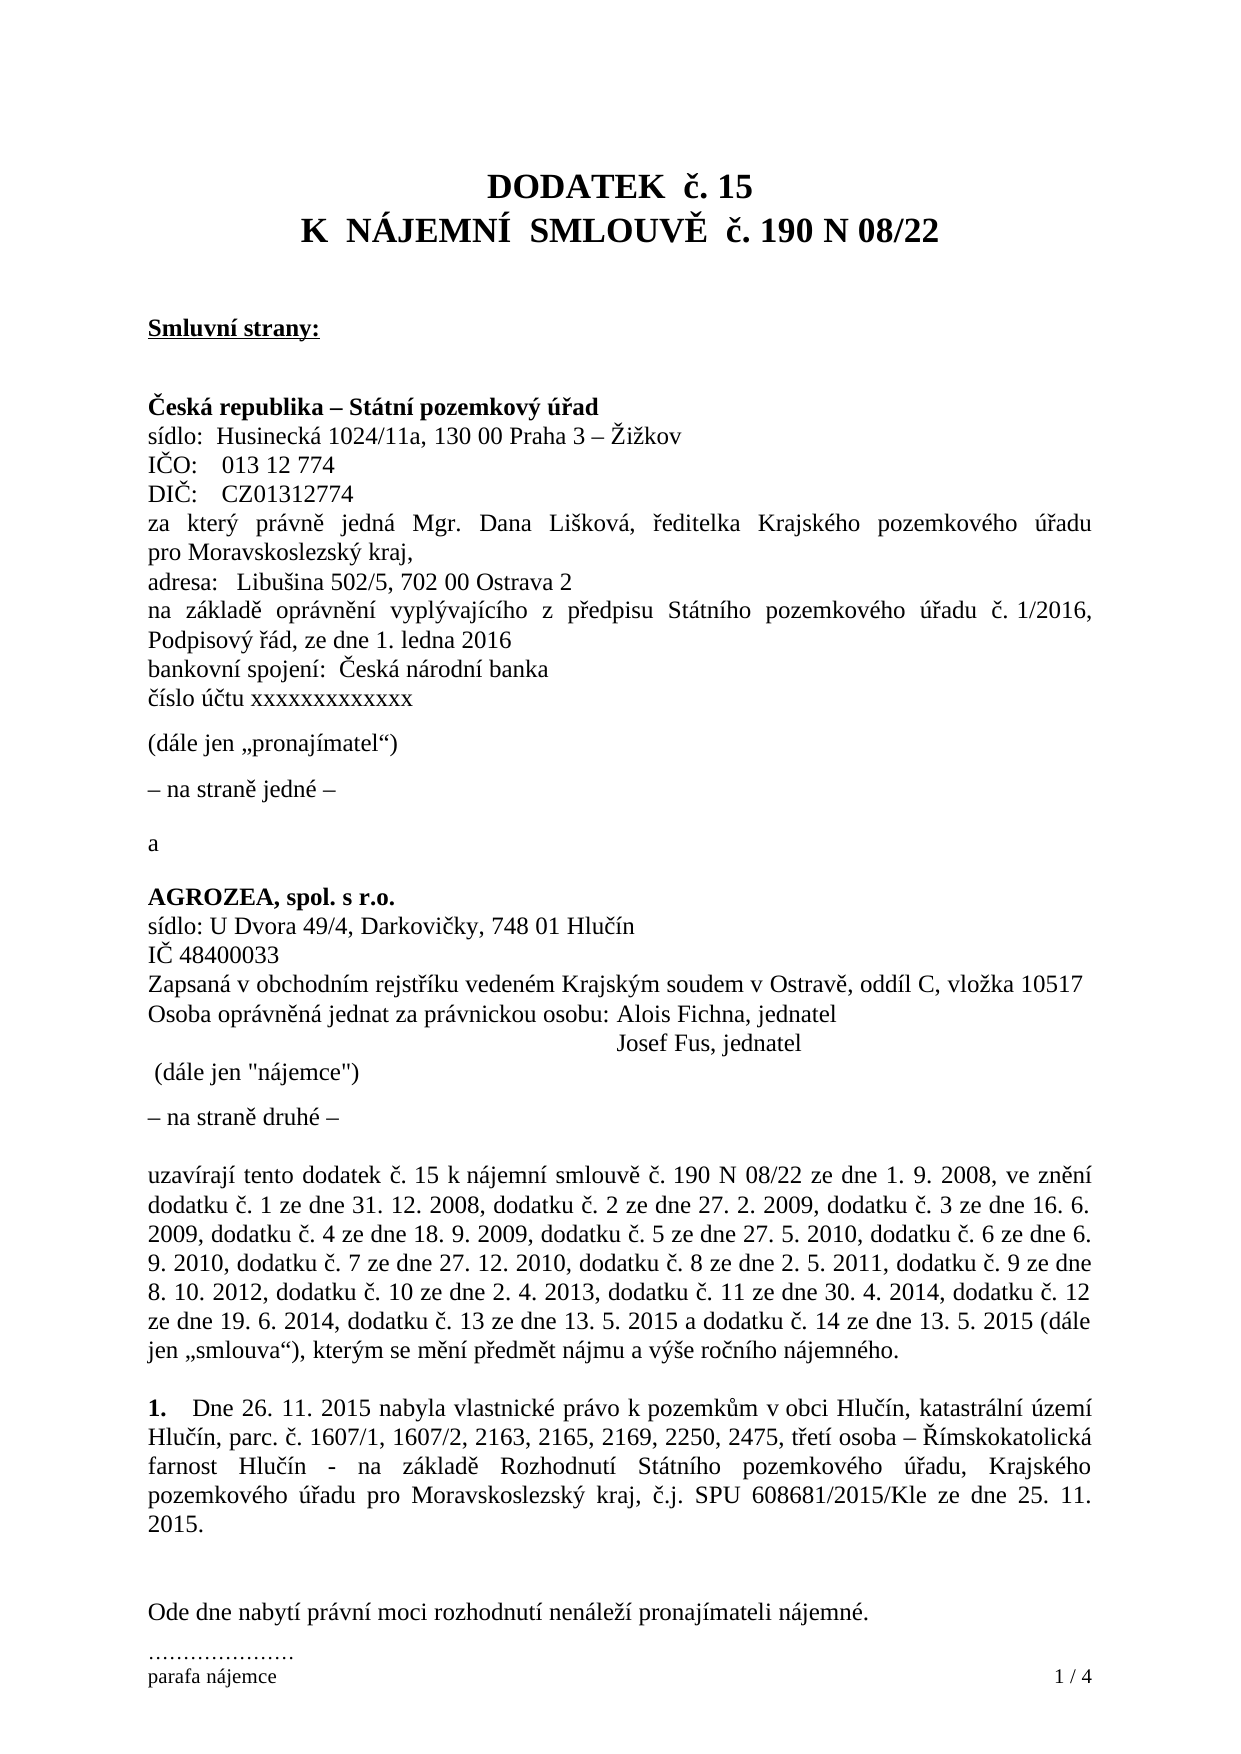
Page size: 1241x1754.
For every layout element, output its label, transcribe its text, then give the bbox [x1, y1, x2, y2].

text Ode dne nabytí právní moci rozhodnutí nenáleží pronajímateli nájemné. [148, 1596, 1092, 1625]
text sídlo: U Dvora 49/4, Darkovičky, 748 01 Hlučín [148, 911, 1092, 940]
text Josef Fus, jednatel [148, 1027, 1092, 1057]
text IČ 48400033 [148, 940, 1092, 969]
text číslo účtu xxxxxxxxxxxxx [148, 683, 1092, 712]
text AGROZEA, spol. s r.o. [148, 882, 1092, 911]
text DODATEK č. 15 [148, 165, 1092, 206]
text adresa: Libušina 502/5, 702 00 Ostrava 2 [148, 566, 1092, 595]
text (dále jen "nájemce") [148, 1057, 1092, 1086]
text Zapsaná v obchodním rejstříku vedeném Krajským soudem v Ostravě, oddíl C, vložka 10517 [148, 969, 1092, 998]
text sídlo: Husinecká 1024/11a, 130 00 Praha 3 – Žižkov [148, 421, 1092, 450]
text K NÁJEMNÍ SMLOUVĚ č. 190 N 08/22 [148, 210, 1092, 250]
text za který právně jedná Mgr. Dana Lišková, ředitelka Krajského pozemkového úřadu pro Moravskoslezský kraj, [148, 508, 1092, 566]
text IČO: 013 12 774 [148, 450, 1092, 479]
text Česká republika – Státní pozemkový úřad [148, 392, 1092, 421]
text – na straně jedné – [148, 774, 1092, 803]
text a [148, 828, 1092, 857]
text uzavírají tento dodatek č. 15 k nájemní smlouvě č. 190 N 08/22 ze dne 1. 9. 2008, ve znění dodatku č. 1 ze dne 31. 12. 2008, dodatku č. 2 ze dne 27. 2. 2009, dodatku č. 3 ze dne 16. 6. 2009, dodatku č. 4 ze dne 18. 9. 2009, dodatku č. 5 ze dne 27. 5. 2010, dodatku č. 6 ze dne 6. 9. 2010, dodatku č. 7 ze dne 27. 12. 2010, dodatku č. 8 ze dne 2. 5. 2011, dodatku č. 9 ze dne 8. 10. 2012, dodatku č. 10 ze dne 2. 4. 2013, dodatku č. 11 ze dne 30. 4. 2014, dodatku č. 12 ze dne 19. 6. 2014, dodatku č. 13 ze dne 13. 5. 2015 a dodatku č. 14 ze dne 13. 5. 2015 (dále jen „smlouva“), kterým se mění předmět nájmu a výše ročního nájemného. [148, 1160, 1092, 1364]
text (dále jen „pronajímatel“) [148, 728, 1092, 757]
text Osoba oprávněná jednat za právnickou osobu: Alois Fichna, jednatel [148, 998, 1092, 1027]
text Smluvní strany: [148, 313, 1092, 342]
text na základě oprávnění vyplývajícího z předpisu Státního pozemkového úřadu č. 1/2016, Podpisový řád, ze dne 1. ledna 2016 [148, 595, 1092, 653]
text bankovní spojení: Česká národní banka [148, 653, 1092, 683]
list Dne 26. 11. 2015 nabyla vlastnické právo k pozemkům v obci Hlučín, katastrální území Hlučín, parc. č. 1607/1, 1607/2, 2163, 2165, 2169, 2250, 2475, třetí osoba – Římskokatolická farnost Hlučín - na základě Rozhodnutí Státního pozemkového úřadu, Krajského pozemkového úřadu pro Moravskoslezský kraj, č.j. SPU 608681/2015/Kle ze dne 25. 11. 2015. [148, 1393, 1092, 1538]
text – na straně druhé – [148, 1102, 1092, 1131]
text DIČ: CZ01312774 [148, 479, 1092, 508]
